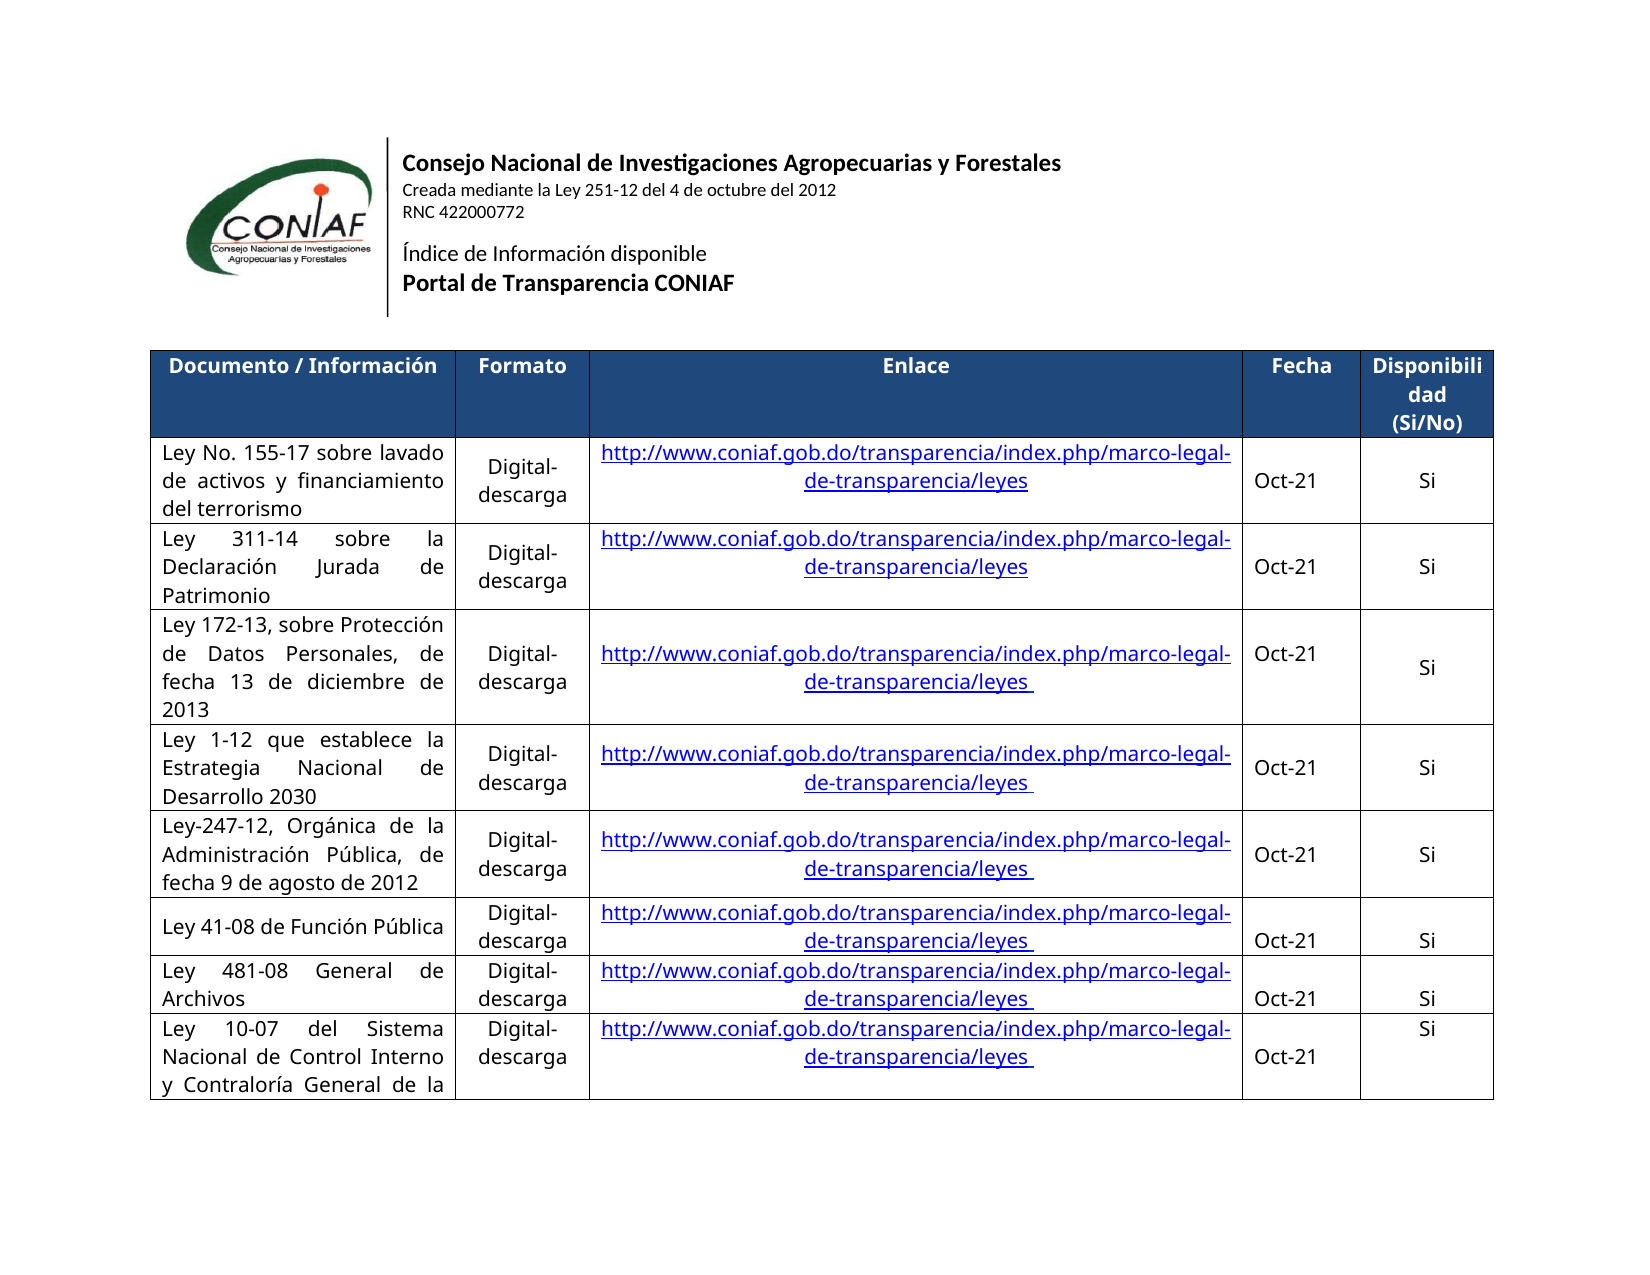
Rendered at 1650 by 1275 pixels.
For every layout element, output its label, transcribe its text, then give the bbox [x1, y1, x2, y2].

table_cell Digital-descarga [456, 898, 589, 955]
table_cell http://www.coniaf.gob.do/transparencia/index.php/marco-legal-de-transparencia/leyes [590, 725, 1242, 810]
table_cell Oct-21 [1243, 610, 1360, 724]
table_cell Digital-descarga [456, 1014, 589, 1099]
table_cell Si [1361, 438, 1493, 523]
table_cell http://www.coniaf.gob.do/transparencia/index.php/marco-legal-de-transparencia/leyes [590, 811, 1242, 897]
table_cell http://www.coniaf.gob.do/transparencia/index.php/marco-legal-de-transparencia/leyes [590, 898, 1242, 955]
table_cell Ley 41-08 de Función Pública [151, 898, 455, 955]
table_header Formato [456, 351, 589, 437]
table_cell Ley 172-13, sobre Protección de Datos Personales, de fecha 13 de diciembre de 2013 [151, 610, 455, 724]
table_cell Oct-21 [1243, 1014, 1360, 1099]
table_cell Si [1361, 811, 1493, 897]
table_cell Ley No. 155-17 sobre lavado de activos y financiamiento del terrorismo [151, 438, 455, 523]
table_header Fecha [1243, 351, 1360, 437]
table_cell Si [1361, 898, 1493, 955]
table_cell Si [1361, 956, 1493, 1013]
table_cell Si [1361, 725, 1493, 810]
table_header Documento / Información [151, 351, 455, 437]
table_cell http://www.coniaf.gob.do/transparencia/index.php/marco-legal-de-transparencia/leyes [590, 956, 1242, 1013]
table_cell Digital-descarga [456, 610, 589, 724]
table_cell Oct-21 [1243, 898, 1360, 955]
table_header Enlace [590, 351, 1242, 437]
table_cell http://www.coniaf.gob.do/transparencia/index.php/marco-legal-de-transparencia/leyes [590, 438, 1242, 523]
table_cell Digital-descarga [456, 956, 589, 1013]
table_cell Digital-descarga [456, 524, 589, 609]
table_cell Digital-descarga [456, 725, 589, 810]
table_cell Si [1361, 524, 1493, 609]
table_cell Ley 1-12 que establece la Estrategia Nacional de Desarrollo 2030 [151, 725, 455, 810]
table_cell Digital-descarga [456, 811, 589, 897]
table_cell Ley 481-08 General de Archivos [151, 956, 455, 1013]
table_cell Digital-descarga [456, 438, 589, 523]
table_cell Si [1361, 1014, 1493, 1099]
picture [181, 153, 375, 275]
table_cell Oct-21 [1243, 811, 1360, 897]
table_cell http://www.coniaf.gob.do/transparencia/index.php/marco-legal-de-transparencia/leyes [590, 610, 1242, 724]
table_cell Oct-21 [1243, 725, 1360, 810]
table_cell http://www.coniaf.gob.do/transparencia/index.php/marco-legal-de-transparencia/leyes [590, 524, 1242, 609]
table_cell http://www.coniaf.gob.do/transparencia/index.php/marco-legal-de-transparencia/leyes [590, 1014, 1242, 1099]
table_cell Oct-21 [1243, 956, 1360, 1013]
table_cell Ley 311-14 sobre la Declaración Jurada de Patrimonio [151, 524, 455, 609]
table_cell Oct-21 [1243, 524, 1360, 609]
table_cell Si [1361, 610, 1493, 724]
table_cell Ley 10-07 del Sistema Nacional de Control Interno y Contraloría General de la República [151, 1014, 455, 1099]
table_cell Oct-21 [1243, 438, 1360, 523]
table_header Disponibilidad (Si/No) [1361, 351, 1493, 437]
table_cell Ley-247-12, Orgánica de la Administración Pública, de fecha 9 de agosto de 2012 [151, 811, 455, 897]
